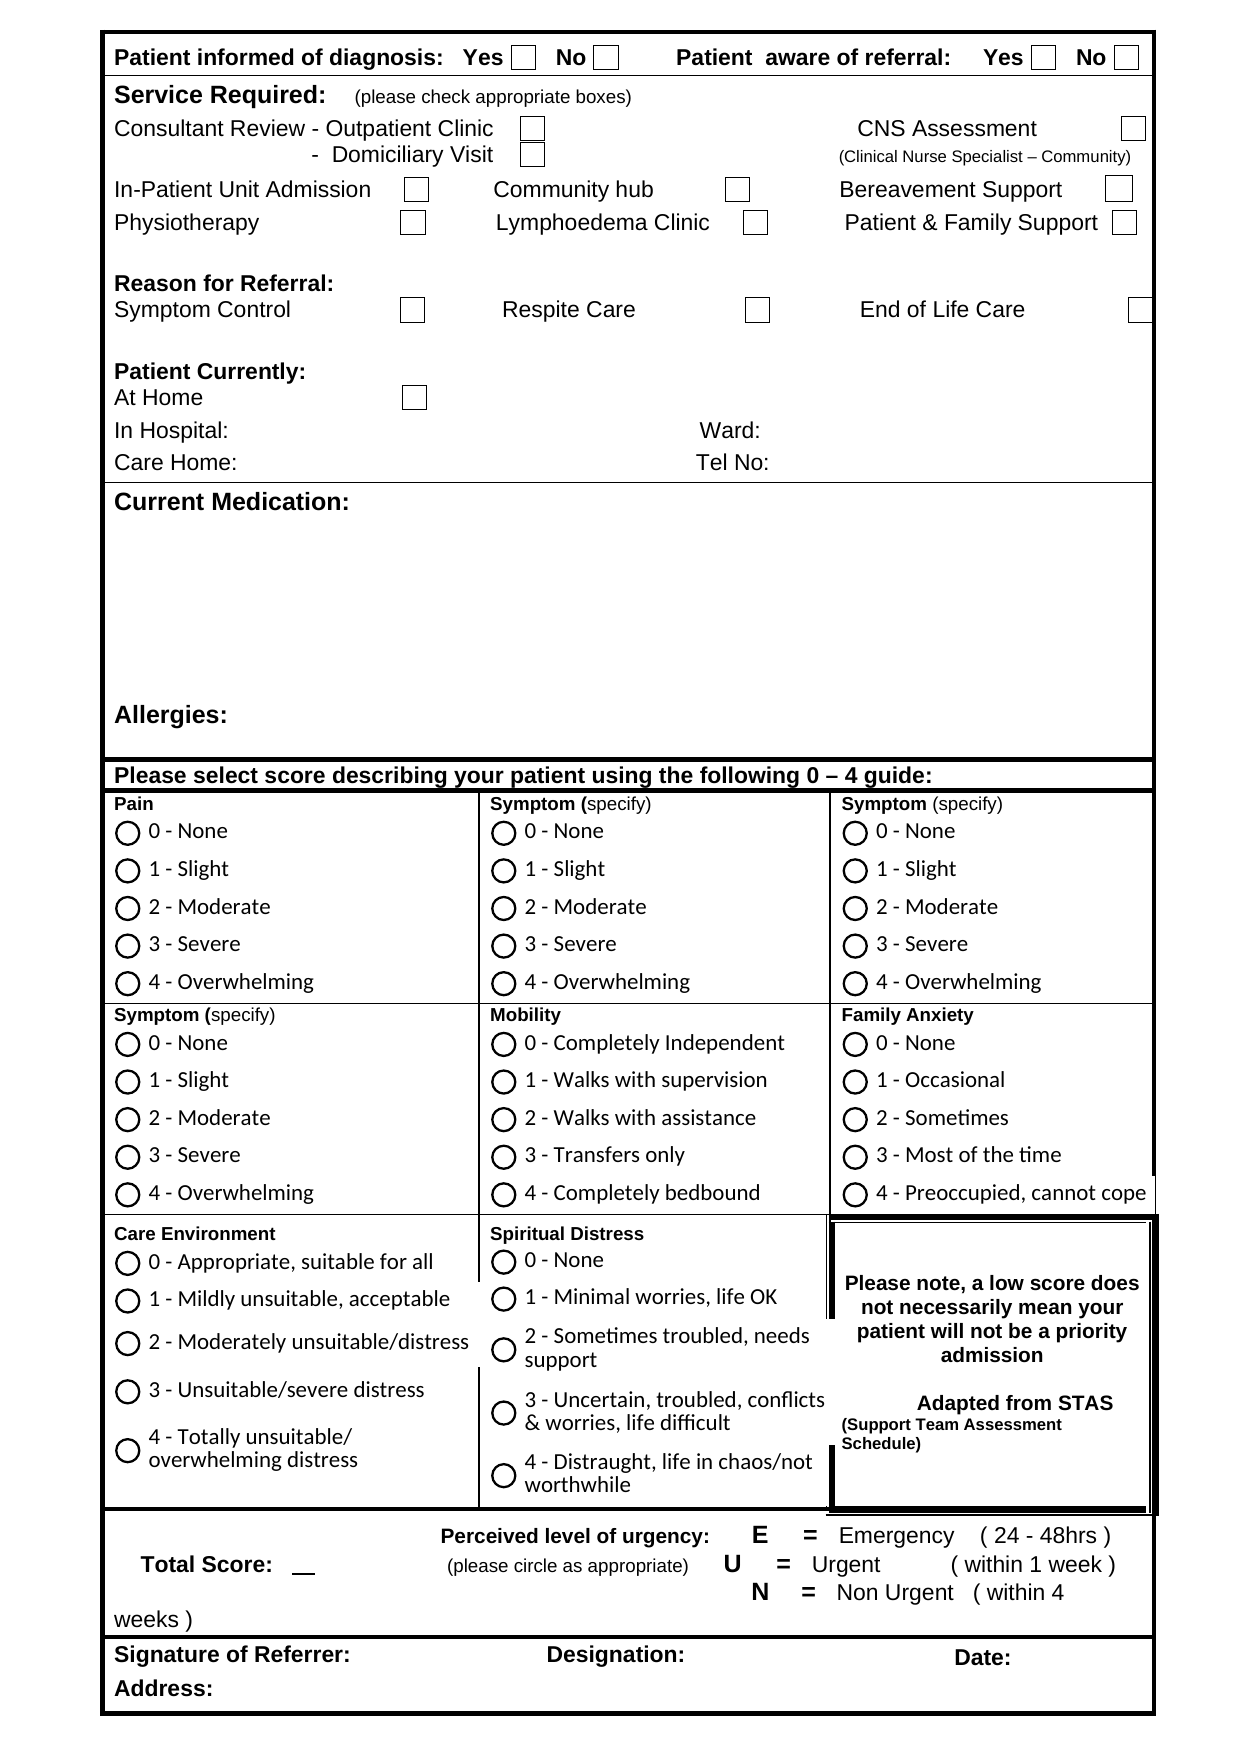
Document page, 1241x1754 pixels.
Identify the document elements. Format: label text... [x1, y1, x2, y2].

table_cell Symptom (specify) [480, 793, 829, 1002]
table_cell Symptom (specify) [831, 793, 1152, 1002]
table_cell Please note, a low score does not necessarily mean your patient will not be a priority admission Adapted from STAS (Support Team Assessment Schedule) [831, 1220, 1152, 1506]
table_header Patient informed of diagnosis: Yes No Patient aware of referral: Yes No [105, 34, 1152, 75]
table_cell Current Medication: Allergies: [105, 483, 1152, 757]
table_cell Family Anxiety [831, 1004, 1152, 1214]
table_cell Signature of Referrer: [105, 1639, 535, 1673]
table_cell Symptom (specify) [105, 1004, 478, 1214]
table_cell Date: [943, 1639, 1152, 1673]
table_cell Care Environment [105, 1215, 478, 1506]
table_cell Spiritual Distress [480, 1215, 826, 1320]
table_cell Pain [105, 793, 478, 1002]
table_cell Please select score describing your patient using the following 0 – 4 guide: [105, 762, 1152, 788]
table_cell Address: [105, 1673, 1152, 1711]
table_cell Designation: [535, 1639, 943, 1673]
table_cell Perceived level of urgency: E = Emergency ( 24 - 48hrs ) Total Score: (please circle as appropriate) U = Urgent ( within 1 week ) N = Non Urgent ( within 4 weeks ) [105, 1506, 1152, 1634]
table_cell Mobility [480, 1004, 829, 1214]
table_cell Service Required: (please check appropriate boxes) Consultant Review - Outpatient Clinic CNS Assessment - Domiciliary Visit (Clinical Nurse Specialist – Community) In-Patient Unit Admission Community hub Bereavement Support Physiotherapy Lymphoedema Clinic Patient & Family Support Reason for Referral: Symptom Control Respite Care End of Life Care Patient Currently: At Home In Hospital: Ward: Care Home: Tel No: [105, 76, 1152, 482]
